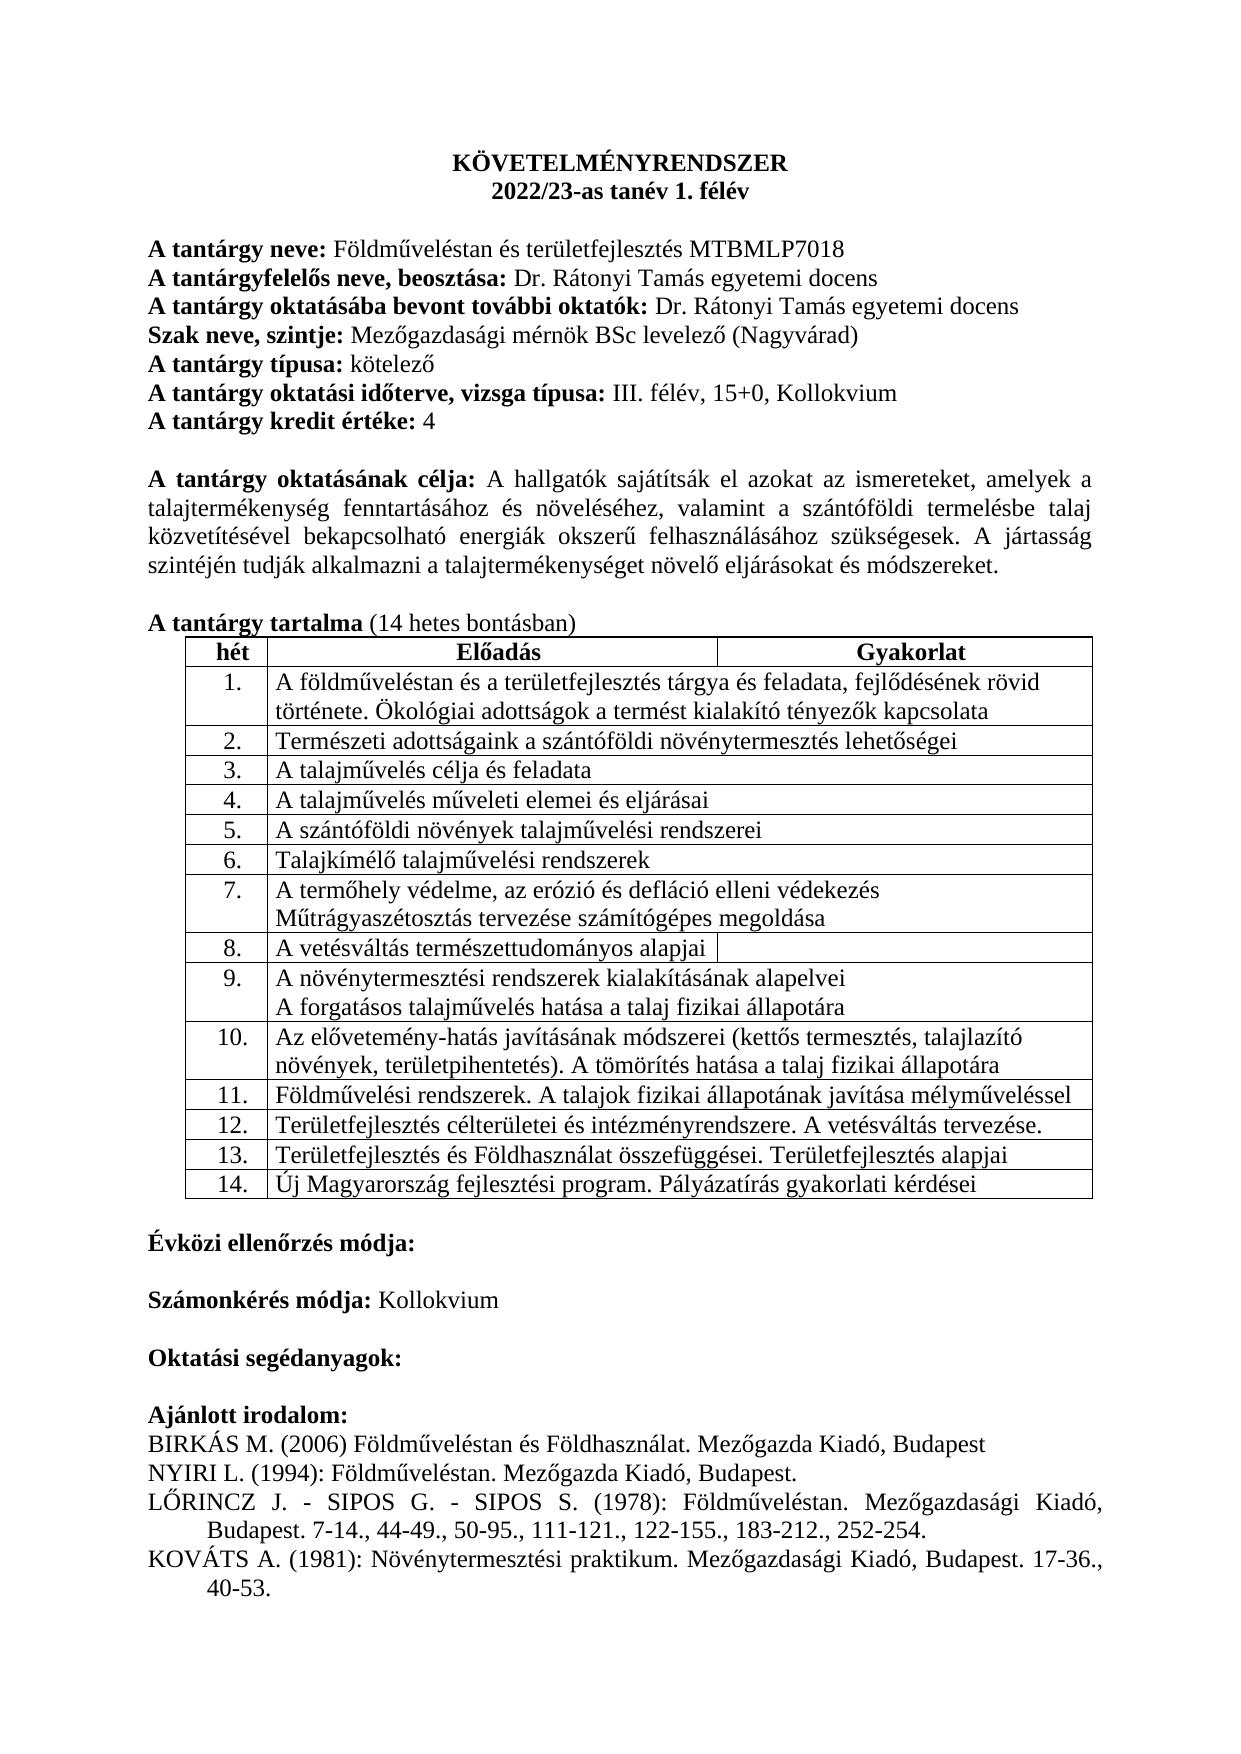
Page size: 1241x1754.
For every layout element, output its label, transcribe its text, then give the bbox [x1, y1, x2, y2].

text A tantárgyfelelős neve, beosztása: Dr. Rátonyi Tamás egyetemi docens [148, 263, 1093, 291]
table_cell A szántóföldi növények talajművelési rendszerei [268, 815, 1092, 844]
table_cell 7. [186, 875, 267, 932]
table_cell A talajművelés műveleti elemei és eljárásai [268, 785, 1092, 814]
table_cell 12. [186, 1110, 267, 1139]
table_cell 10. [186, 1022, 267, 1079]
table_header Gyakorlat [718, 638, 1092, 666]
table_cell 3. [186, 756, 267, 784]
text KOVÁTS A. (1981): Növénytermesztési praktikum. Mezőgazdasági Kiadó, Budapest. 17-36., 40-53. [148, 1544, 1104, 1602]
table_cell [718, 933, 1092, 962]
text BIRKÁS M. (2006) Földműveléstan és Földhasználat. Mezőgazda Kiadó, Budapest [148, 1429, 1104, 1458]
table_cell Földművelési rendszerek. A talajok fizikai állapotának javítása mélyműveléssel [268, 1080, 1092, 1109]
table_cell A földműveléstan és a területfejlesztés tárgya és feladata, fejlődésének rövid története. Ökológiai adottságok a termést kialakító tényezők kapcsolata [268, 667, 1092, 725]
text A tantárgy neve: Földműveléstan és területfejlesztés MTBMLP7018 [148, 234, 1093, 263]
table_cell 2. [186, 726, 267, 754]
table_header Előadás [268, 638, 717, 666]
table_cell A termőhely védelme, az erózió és defláció elleni védekezés Műtrágyaszétosztás tervezése számítógépes megoldása [268, 875, 1092, 932]
table_cell Az elővetemény-hatás javításának módszerei (kettős termesztés, talajlazító növények, területpihentetés). A tömörítés hatása a talaj fizikai állapotára [268, 1022, 1092, 1079]
table_cell 4. [186, 785, 267, 814]
table_cell 13. [186, 1140, 267, 1168]
table_cell A vetésváltás természettudományos alapjai [268, 933, 717, 962]
text KÖVETELMÉNYRENDSZER [148, 148, 1093, 176]
text A tantárgy kredit értéke: 4 [148, 406, 1093, 435]
table_cell A talajművelés célja és feladata [268, 756, 1092, 784]
table_cell A növénytermesztési rendszerek kialakításának alapelvei A forgatásos talajművelés hatása a talaj fizikai állapotára [268, 963, 1092, 1021]
text A tantárgy oktatásába bevont további oktatók: Dr. Rátonyi Tamás egyetemi docens [148, 291, 1093, 320]
text Oktatási segédanyagok: [148, 1343, 1093, 1372]
text Számonkérés módja: Kollokvium [148, 1286, 1093, 1314]
text Ajánlott irodalom: [148, 1401, 1093, 1429]
table_cell 6. [186, 845, 267, 874]
text Évközi ellenőrzés módja: [148, 1228, 1093, 1257]
table_cell Talajkímélő talajművelési rendszerek [268, 845, 1092, 874]
table_cell 1. [186, 667, 267, 725]
text A tantárgy típusa: kötelező [148, 349, 1093, 378]
table_cell 5. [186, 815, 267, 844]
text NYIRI L. (1994): Földműveléstan. Mezőgazda Kiadó, Budapest. [148, 1458, 1104, 1487]
table_cell Területfejlesztés és Földhasználat összefüggései. Területfejlesztés alapjai [268, 1140, 1092, 1168]
text Szak neve, szintje: Mezőgazdasági mérnök BSc levelező (Nagyvárad) [148, 320, 1093, 349]
text LŐRINCZ J. - SIPOS G. - SIPOS S. (1978): Földműveléstan. Mezőgazdasági Kiadó, Budapest. 7-14., 44-49., 50-95., 111-121., 122-155., 183-212., 252-254. [148, 1487, 1104, 1544]
text A tantárgy oktatásának célja: A hallgatók sajátítsák el azokat az ismereteket, amelyek a talajtermékenység fenntartásához és növeléséhez, valamint a szántóföldi termelésbe talaj közvetítésével bekapcsolható energiák okszerű felhasználásához szükségesek. A jártasság szintéjén tudják alkalmazni a talajtermékenységet növelő eljárásokat és módszereket. [148, 464, 1093, 579]
table_cell Új Magyarország fejlesztési program. Pályázatírás gyakorlati kérdései [268, 1170, 1092, 1198]
table_cell 8. [186, 933, 267, 962]
text 2022/23-as tanév 1. félév [148, 176, 1093, 205]
text A tantárgy oktatási időterve, vizsga típusa: III. félév, 15+0, Kollokvium [148, 378, 1093, 406]
table_cell 9. [186, 963, 267, 1021]
table_cell 11. [186, 1080, 267, 1109]
table_cell Természeti adottságaink a szántóföldi növénytermesztés lehetőségei [268, 726, 1092, 754]
text A tantárgy tartalma (14 hetes bontásban) [148, 608, 1093, 636]
table_cell 14. [186, 1170, 267, 1198]
table_header hét [186, 638, 267, 666]
table_cell Területfejlesztés célterületei és intézményrendszere. A vetésváltás tervezése. [268, 1110, 1092, 1139]
